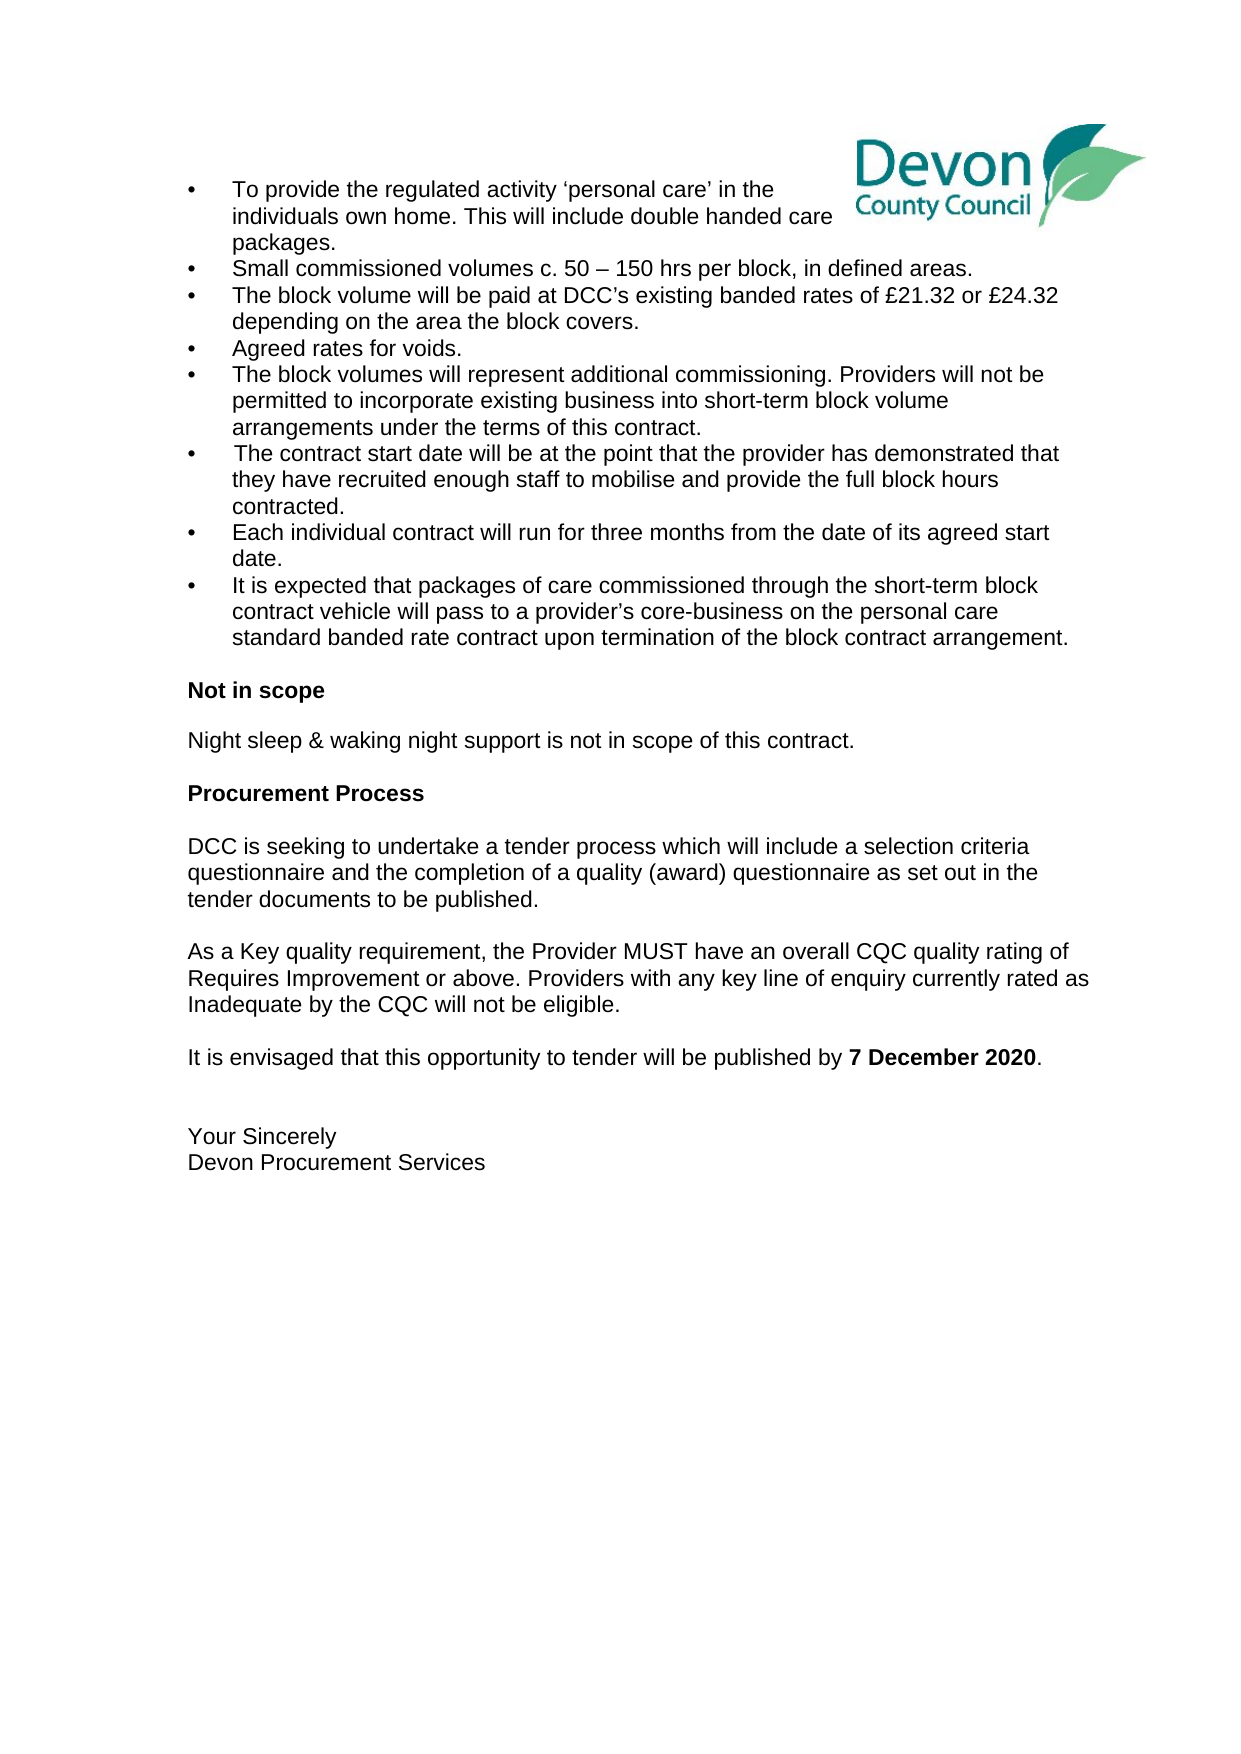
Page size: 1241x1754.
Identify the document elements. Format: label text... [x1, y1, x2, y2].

text Not in scope [187, 677, 1093, 703]
text • The block volume will be paid at DCC’s existing banded rates of £21.32 or £24.32 depending on the area the block covers. [187, 282, 1093, 334]
text As a Key quality requirement, the Provider MUST have an overall CQC quality rating of Requires Improvement or above. Providers with any key line of enquiry currently rated as Inadequate by the CQC will not be eligible. [187, 938, 1093, 1017]
text • Each individual contract will run for three months from the date of its agreed start date. [187, 519, 1093, 572]
text Devon Procurement Services [187, 1149, 1093, 1175]
text • The block volumes will represent additional commissioning. Providers will not be permitted to incorporate existing business into short-term block volume arrangements under the terms of this contract. [187, 361, 1093, 440]
picture [855, 124, 1146, 232]
text • It is expected that packages of care commissioned through the short-term block contract vehicle will pass to a provider’s core-business on the personal care standard banded rate contract upon termination of the block contract arrangement. [187, 572, 1093, 651]
text • Agreed rates for voids. [187, 334, 1093, 361]
text • Small commissioned volumes c. 50 – 150 hrs per block, in defined areas. [187, 255, 1093, 282]
text DCC is seeking to undertake a tender process which will include a selection criteria questionnaire and the completion of a quality (award) questionnaire as set out in the tender documents to be published. [187, 833, 1093, 912]
text It is envisaged that this opportunity to tender will be published by 7 December 2020. [187, 1044, 1093, 1070]
text Your Sincerely [187, 1123, 1093, 1149]
text • To provide the regulated activity ‘personal care’ in the individuals own home. This will include double handed care packages. [187, 176, 1093, 255]
text Procurement Process [187, 780, 1093, 806]
text • The contract start date will be at the point that the provider has demonstrated that they have recruited enough staff to mobilise and provide the full block hours contracted. [187, 440, 1093, 519]
text Night sleep & waking night support is not in scope of this contract. [187, 727, 1093, 754]
